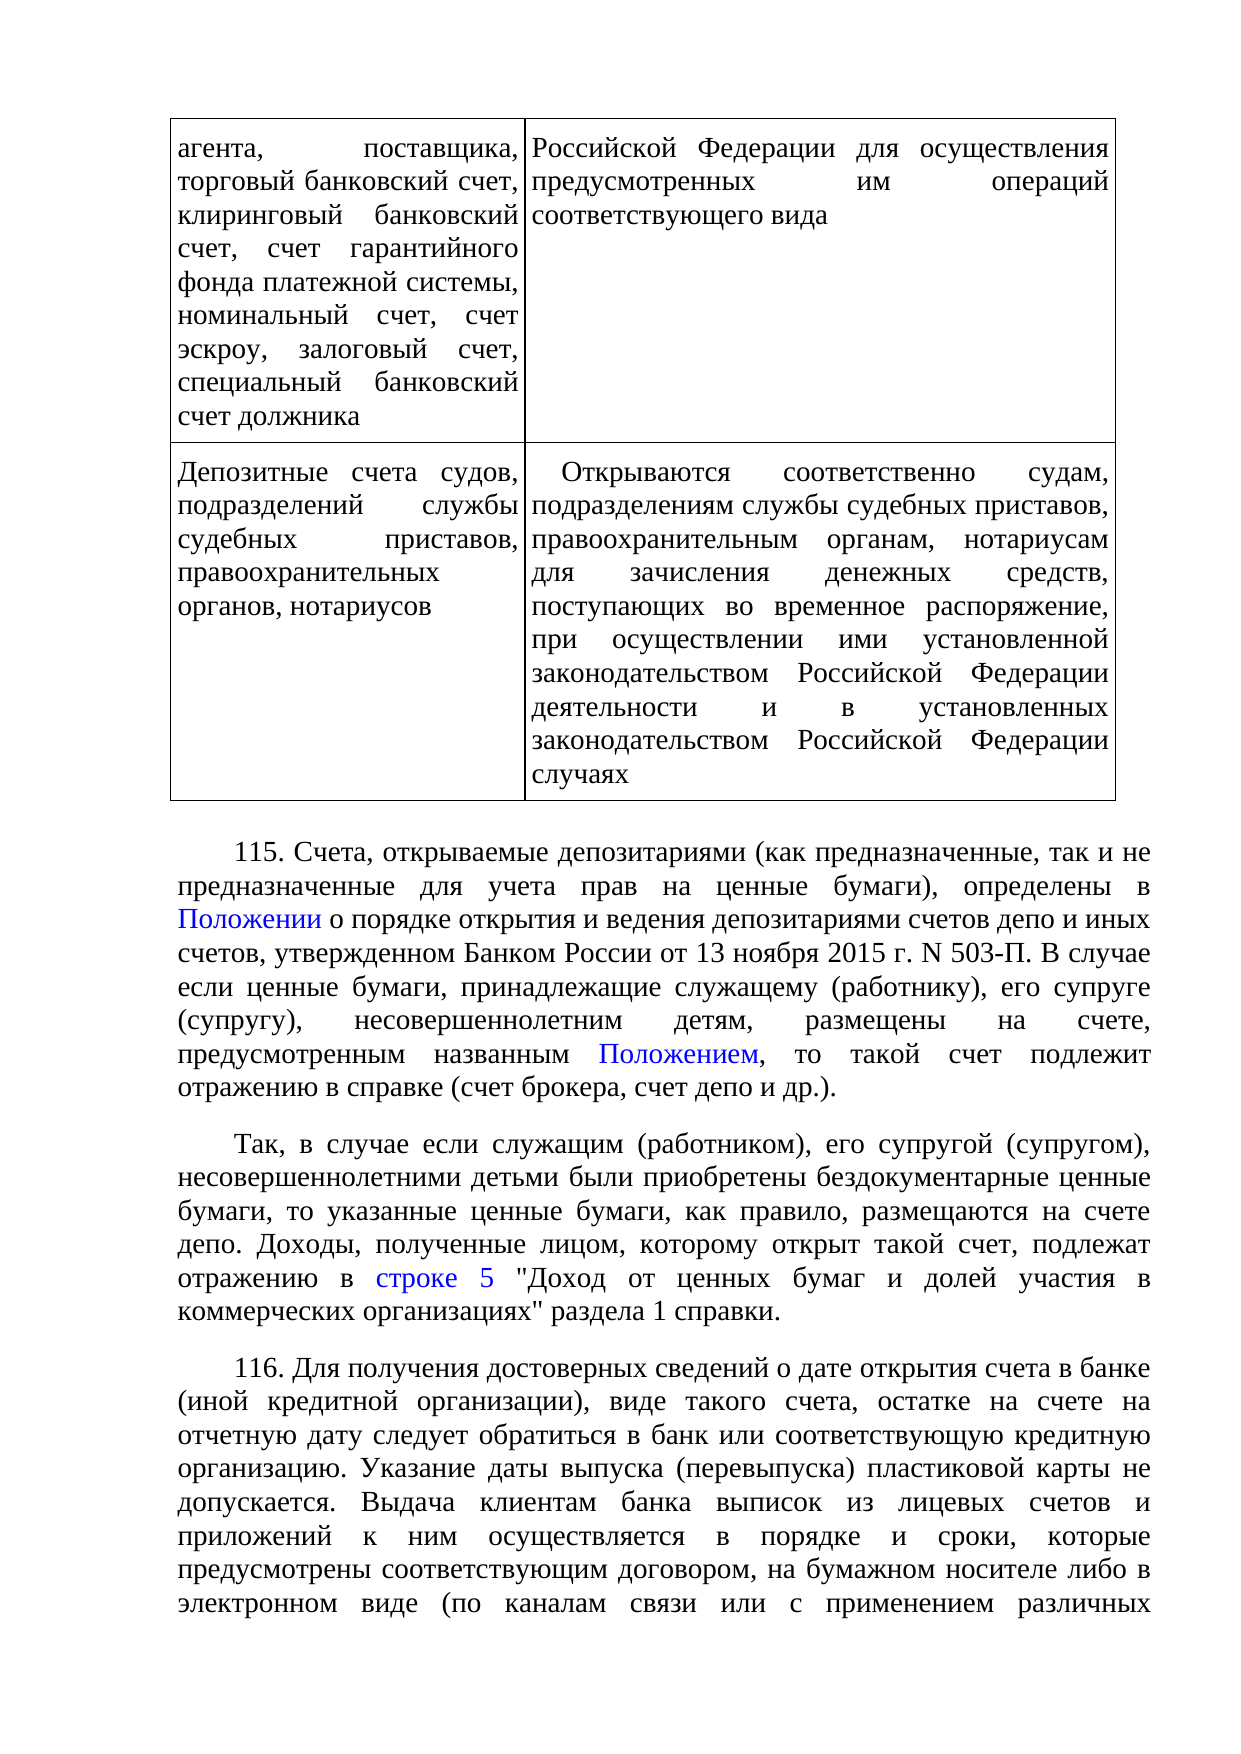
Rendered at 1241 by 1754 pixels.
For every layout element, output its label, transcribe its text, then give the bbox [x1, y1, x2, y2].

table_cell Депозитные счета судов, подразделений службы судебных приставов, правоохранительных органов, нотариусов [171, 443, 524, 800]
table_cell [171, 119, 524, 442]
text 115. Счета, открываемые депозитариями (как предназначенные, так и не предназначенные для учета прав на ценные бумаги), определены в Положении о порядке открытия и ведения депозитариями счетов депо и иных счетов, утвержденном Банком России от 13 ноября 2015 г. N 503-П. В случае если ценные бумаги, принадлежащие служащему (работнику), его супруге (супругу), несовершеннолетним детям, размещены на счете, предусмотренным названным Положением, то такой счет подлежит отражению в справке (счет брокера, счет депо и др.). [177, 834, 1152, 1103]
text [177, 1350, 1152, 1618]
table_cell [526, 119, 1115, 442]
table_cell Открываются соответственно судам, подразделениям службы судебных приставов, правоохранительным органам, нотариусам для зачисления денежных средств, поступающих во временное распоряжение, при осуществлении ими установленной законодательством Российской Федерации деятельности и в установленных законодательством Российской Федерации случаях [526, 443, 1115, 800]
text Так, в случае если служащим (работником), его супругой (супругом), несовершеннолетними детьми были приобретены бездокументарные ценные бумаги, то указанные ценные бумаги, как правило, размещаются на счете депо. Доходы, полученные лицом, которому открыт такой счет, подлежат отражению в строке 5 "Доход от ценных бумаг и долей участия в коммерческих организациях" раздела 1 справки. [177, 1126, 1152, 1327]
